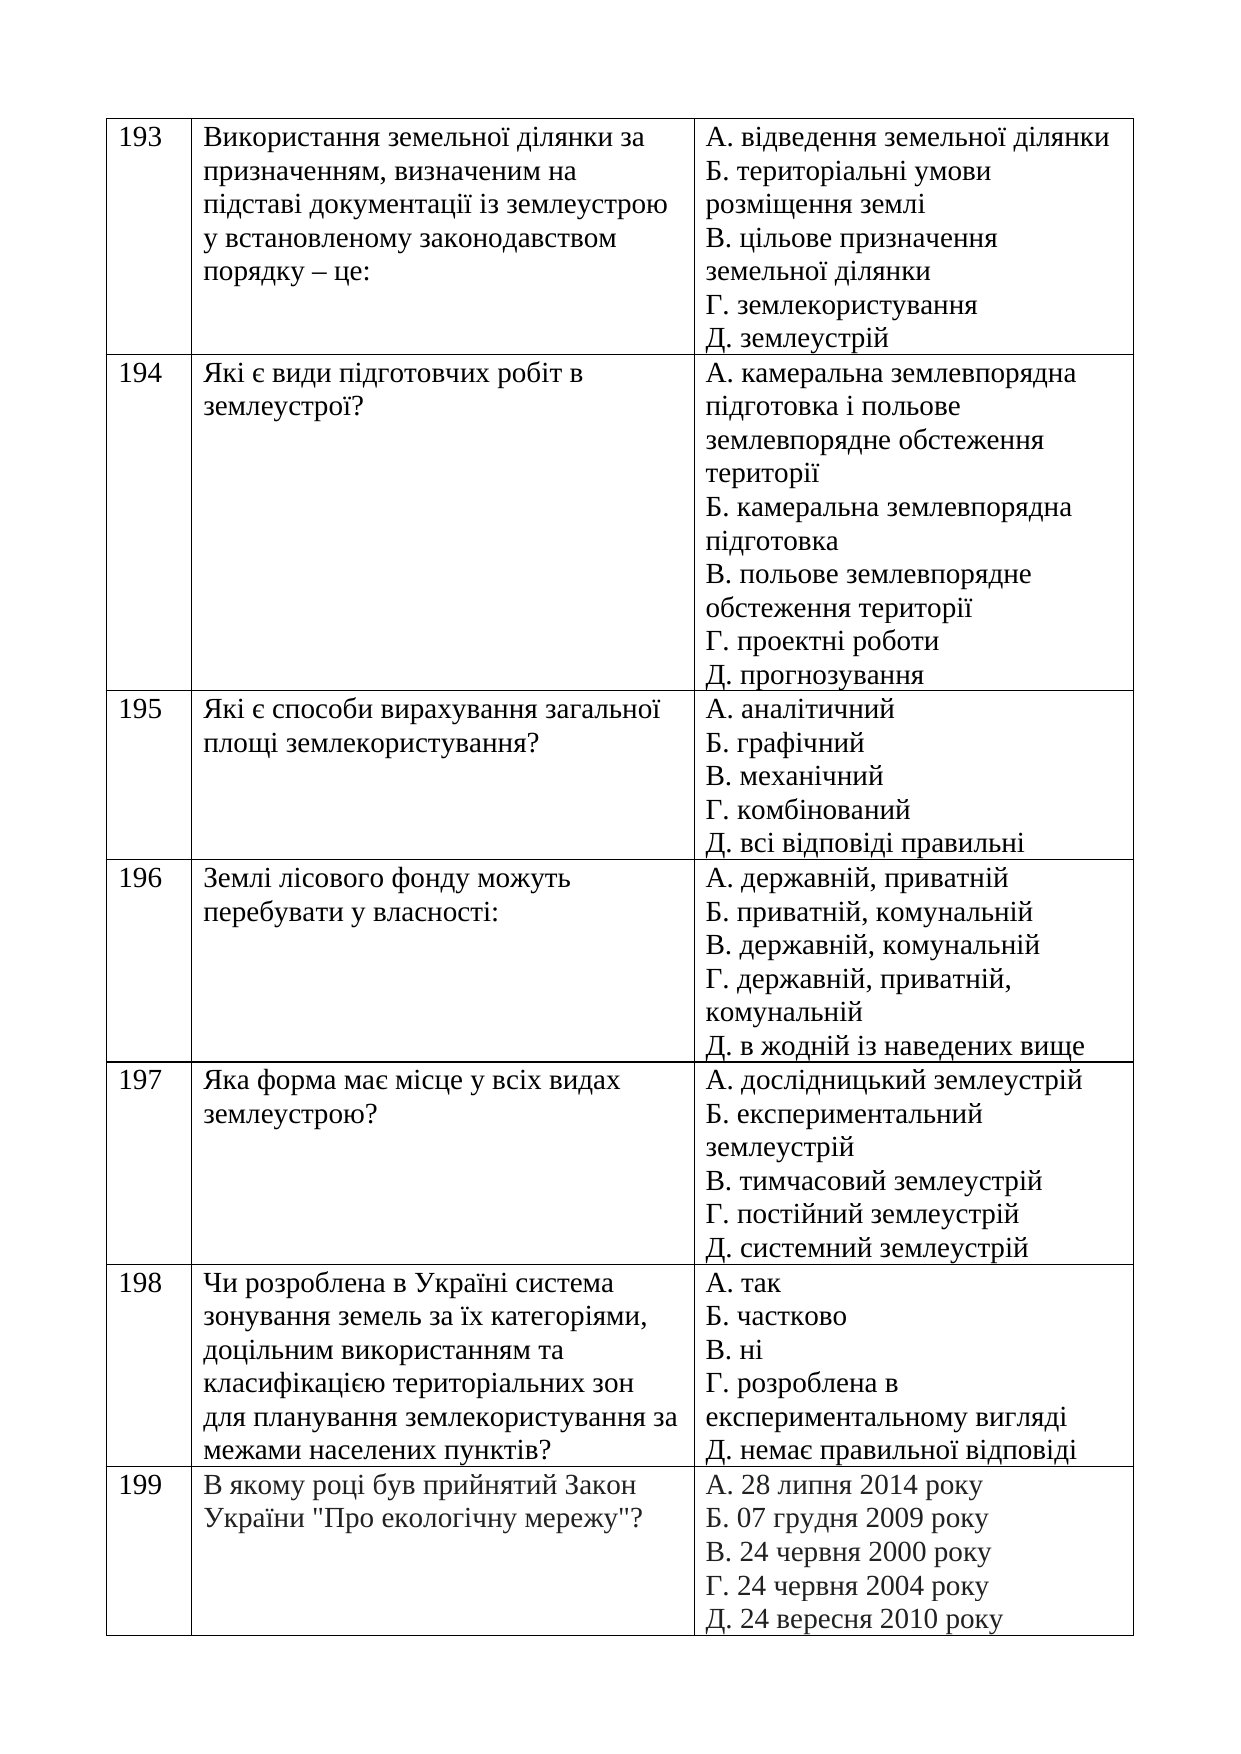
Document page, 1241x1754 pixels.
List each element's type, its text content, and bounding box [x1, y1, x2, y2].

table_cell Які є способи вирахування загальної площі землекористування? [192, 691, 694, 859]
table_cell 193 [107, 119, 191, 354]
table_cell А. відведення земельної ділянки Б. територіальні умови розміщення землі В. цільове призначення земельної ділянки Г. землекористування Д. землеустрій [695, 119, 1133, 354]
table_cell Які є види підготовчих робіт в землеустрої? [192, 355, 694, 690]
table_cell Землі лісового фонду можуть перебувати у власності: [192, 860, 694, 1061]
table_cell А. дослідницький землеустрій Б. експериментальний землеустрій В. тимчасовий землеустрій Г. постійний землеустрій Д. системний землеустрій [695, 1063, 1133, 1264]
table_cell Яка форма має місце у всіх видах землеустрою? [192, 1063, 694, 1264]
table_cell А. так Б. частково В. ні Г. розроблена в експериментальному вигляді Д. немає правильної відповіді [695, 1265, 1133, 1466]
table_cell 197 [107, 1063, 191, 1264]
table_cell Чи розроблена в Україні система зонування земель за їх категоріями, доцільним використанням та класифікацією територіальних зон для планування землекористування за межами населених пунктів? [192, 1265, 694, 1466]
table_cell 196 [107, 860, 191, 1061]
table_cell А. 28 липня 2014 року Б. 07 грудня 2009 року В. 24 червня 2000 року Г. 24 червня 2004 року Д. 24 вересня 2010 року [983, 1467, 1133, 1635]
table_cell 194 [107, 355, 191, 690]
table_cell 199 [107, 1467, 191, 1635]
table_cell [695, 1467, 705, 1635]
table_cell Використання земельної ділянки за призначенням, визначеним на підставі документації із землеустрою у встановленому законодавством порядку – це: [192, 119, 694, 354]
table_cell 198 [107, 1265, 191, 1466]
table_cell А. державній, приватній Б. приватній, комунальній В. державній, комунальній Г. державній, приватній, комунальній Д. в жодній із наведених вище [695, 860, 1133, 1061]
table_cell А. камеральна землевпорядна підготовка і польове землевпорядне обстеження території Б. камеральна землевпорядна підготовка В. польове землевпорядне обстеження території Г. проектні роботи Д. прогнозування [695, 355, 1133, 690]
table_cell 195 [107, 691, 191, 859]
table_cell А. аналітичний Б. графічний В. механічний Г. комбінований Д. всі відповіді правильні [695, 691, 1133, 859]
table_cell В якому році був прийнятий Закон України "Про екологічну мережу"? [192, 1467, 694, 1635]
